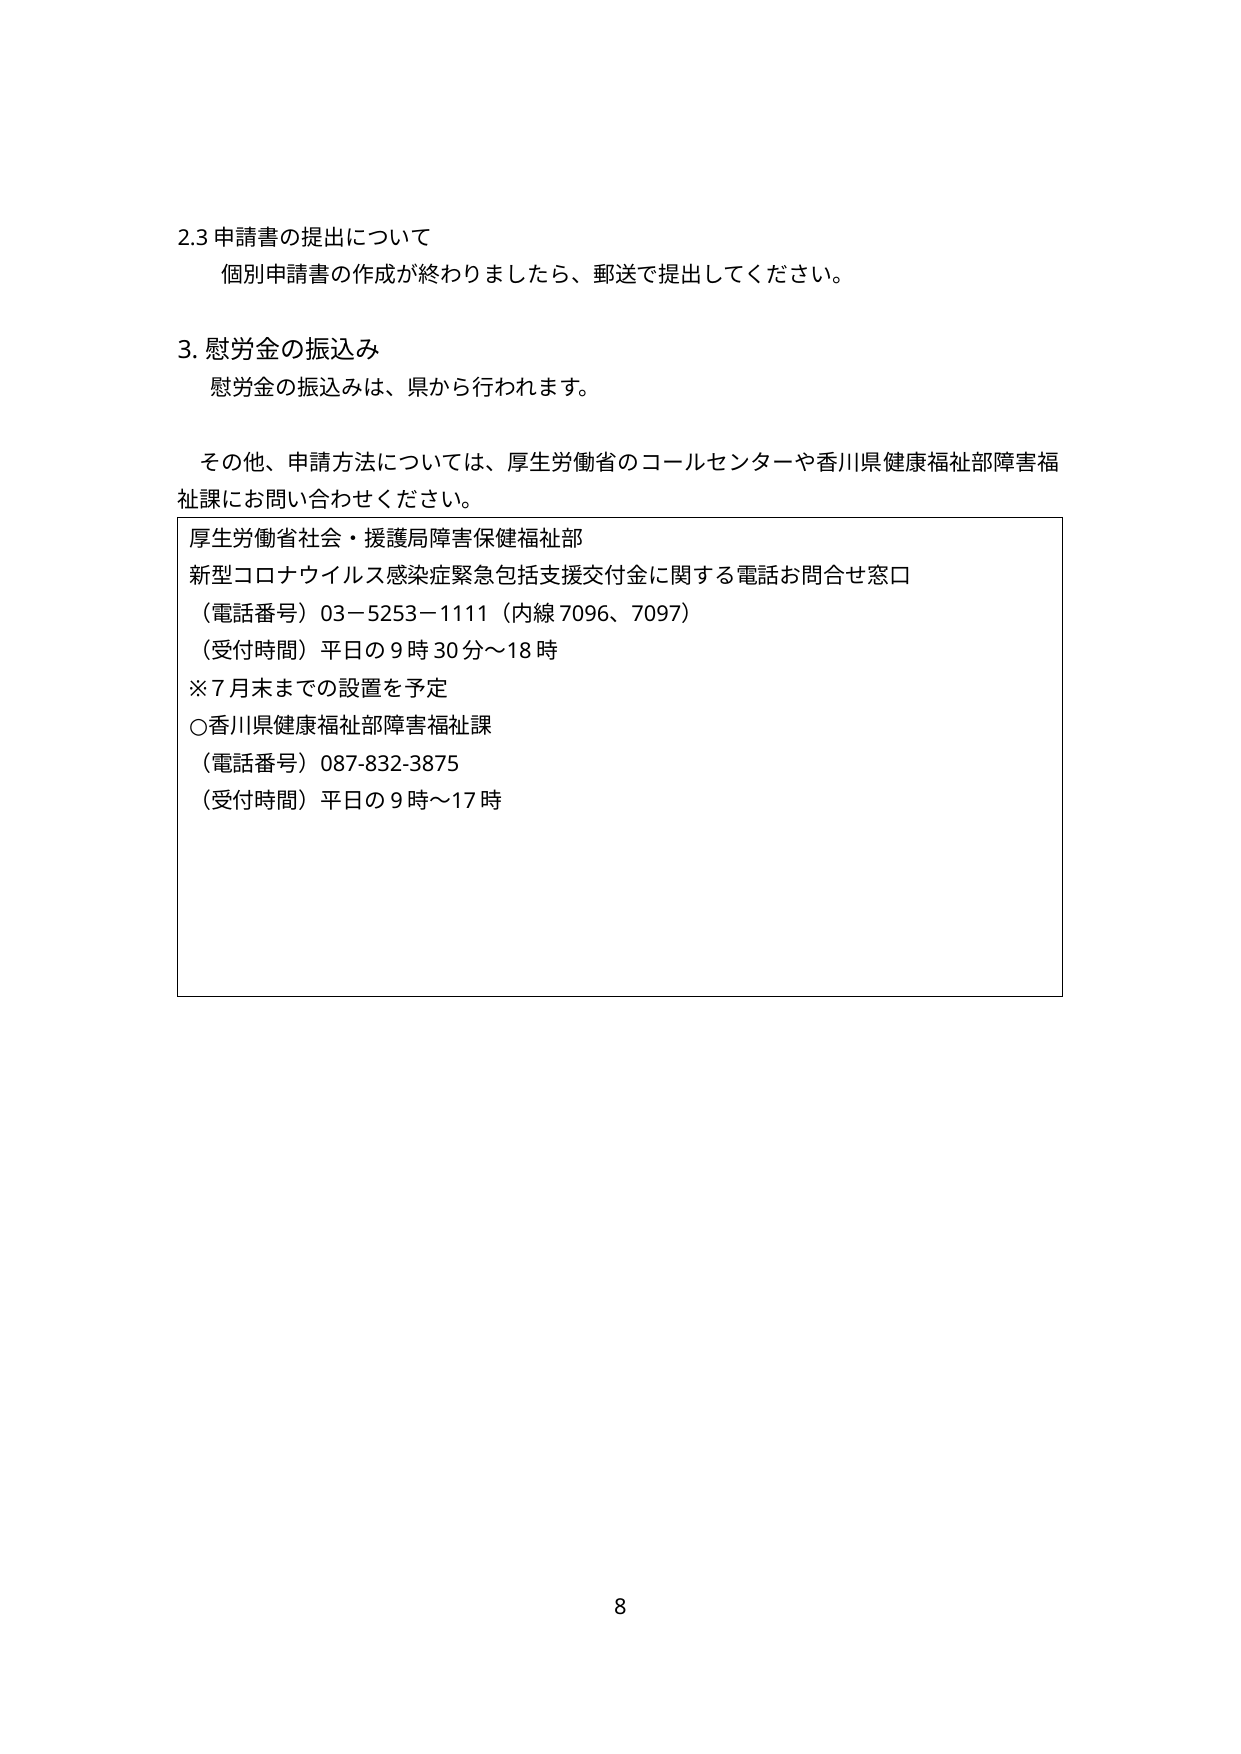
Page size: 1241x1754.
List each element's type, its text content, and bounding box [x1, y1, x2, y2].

text 慰労金の振込みは、県から行われます。 [177, 367, 1063, 404]
subtitle 3. 慰労金の振込み [177, 329, 1063, 367]
subtitle 2.3 申請書の提出について [177, 217, 1063, 254]
text 個別申請書の作成が終わりましたら、郵送で提出してください。 [177, 254, 1063, 292]
text その他、申請方法については、厚生労働省のコールセンターや香川県健康福祉部障害福祉課にお問い合わせください。 [177, 442, 1063, 517]
table_header 厚生労働省社会・援護局障害保健福祉部 新型コロナウイルス感染症緊急包括支援交付金に関する電話お問合せ窓口 （電話番号）03－5253－1111（内線7096、7097） （受付時間）平日の9時30分～18時 ※７月末までの設置を予定 ○香川県健康福祉部障害福祉課 （電話番号）087-832-3875 （受付時間）平日の9時～17時 [178, 518, 1062, 996]
